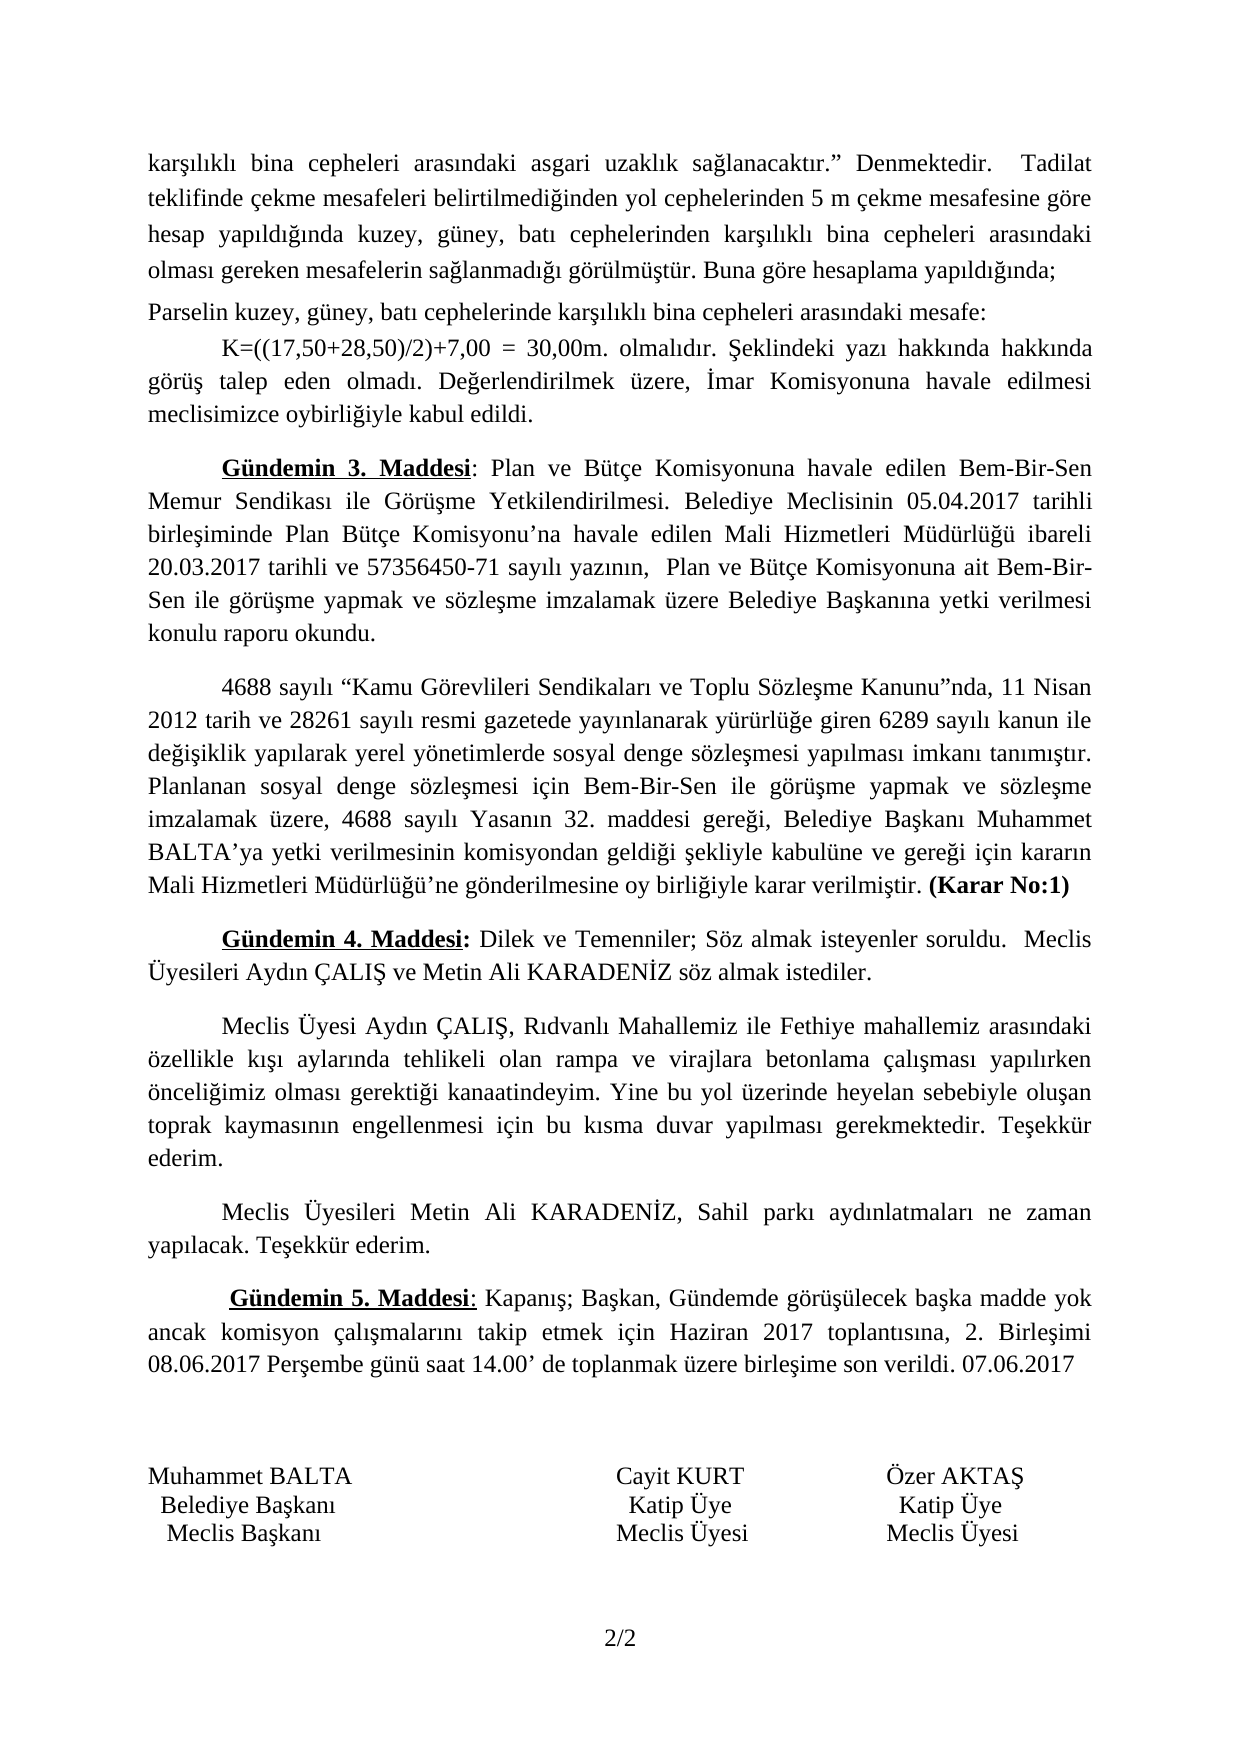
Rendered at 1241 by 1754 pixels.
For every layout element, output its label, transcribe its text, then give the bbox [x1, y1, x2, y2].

text Meclis Başkanı Meclis Üyesi Meclis Üyesi [148, 1518, 1093, 1547]
text Gündemin 4. Maddesi: Dilek ve Temenniler; Söz almak isteyenler soruldu. Meclis Üyesileri Aydın ÇALIŞ ve Metin Ali KARADENİZ söz almak istediler. [148, 924, 1093, 986]
text Gündemin 3. Maddesi: Plan ve Bütçe Komisyonuna havale edilen Bem-Bir-Sen Memur Sendikası ile Görüşme Yetkilendirilmesi. Belediye Meclisinin 05.04.2017 tarihli birleşiminde Plan Bütçe Komisyonu’na havale edilen Mali Hizmetleri Müdürlüğü ibareli 20.03.2017 tarihli ve 57356450-71 sayılı yazının, Plan ve Bütçe Komisyonuna ait Bem-Bir-Sen ile görüşme yapmak ve sözleşme imzalamak üzere Belediye Başkanına yetki verilmesi konulu raporu okundu. [148, 453, 1093, 647]
text Parselin kuzey, güney, batı cephelerinde karşılıklı bina cepheleri arasındaki mesafe: [148, 297, 1093, 326]
text Muhammet BALTA Cayit KURT Özer AKTAŞ [148, 1461, 1093, 1490]
text Meclis Üyesileri Metin Ali KARADENİZ, Sahil parkı aydınlatmaları ne zaman yapılacak. Teşekkür ederim. [148, 1197, 1093, 1258]
text Meclis Üyesi Aydın ÇALIŞ, Rıdvanlı Mahallemiz ile Fethiye mahallemiz arasındaki özellikle kışı aylarında tehlikeli olan rampa ve virajlara betonlama çalışması yapılırken önceliğimiz olması gerektiği kanaatindeyim. Yine bu yol üzerinde heyelan sebebiyle oluşan toprak kaymasının engellenmesi için bu kısma duvar yapılması gerekmektedir. Teşekkür ederim. [148, 1011, 1093, 1172]
text Gündemin 5. Maddesi: Kapanış; Başkan, Gündemde görüşülecek başka madde yok ancak komisyon çalışmalarını takip etmek için Haziran 2017 toplantısına, 2. Birleşimi 08.06.2017 Perşembe günü saat 14.00’ de toplanmak üzere birleşime son verildi. 07.06.2017 [148, 1283, 1093, 1378]
text K=((17,50+28,50)/2)+7,00 = 30,00m. olmalıdır. Şeklindeki yazı hakkında hakkında görüş talep eden olmadı. Değerlendirilmek üzere, İmar Komisyonuna havale edilmesi meclisimizce oybirliğiyle kabul edildi. [148, 333, 1093, 428]
text Belediye Başkanı Katip Üye Katip Üye [148, 1490, 1093, 1518]
text 4688 sayılı “Kamu Görevlileri Sendikaları ve Toplu Sözleşme Kanunu”nda, 11 Nisan 2012 tarih ve 28261 sayılı resmi gazetede yayınlanarak yürürlüğe giren 6289 sayılı kanun ile değişiklik yapılarak yerel yönetimlerde sosyal denge sözleşmesi yapılması imkanı tanımıştır. Planlanan sosyal denge sözleşmesi için Bem-Bir-Sen ile görüşme yapmak ve sözleşme imzalamak üzere, 4688 sayılı Yasanın 32. maddesi gereği, Belediye Başkanı Muhammet BALTA’ya yetki verilmesinin komisyondan geldiği şekliyle kabulüne ve gereği için kararın Mali Hizmetleri Müdürlüğü’ne gönderilmesine oy birliğiyle karar verilmiştir. (Karar No:1) [148, 672, 1093, 899]
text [148, 148, 1093, 284]
